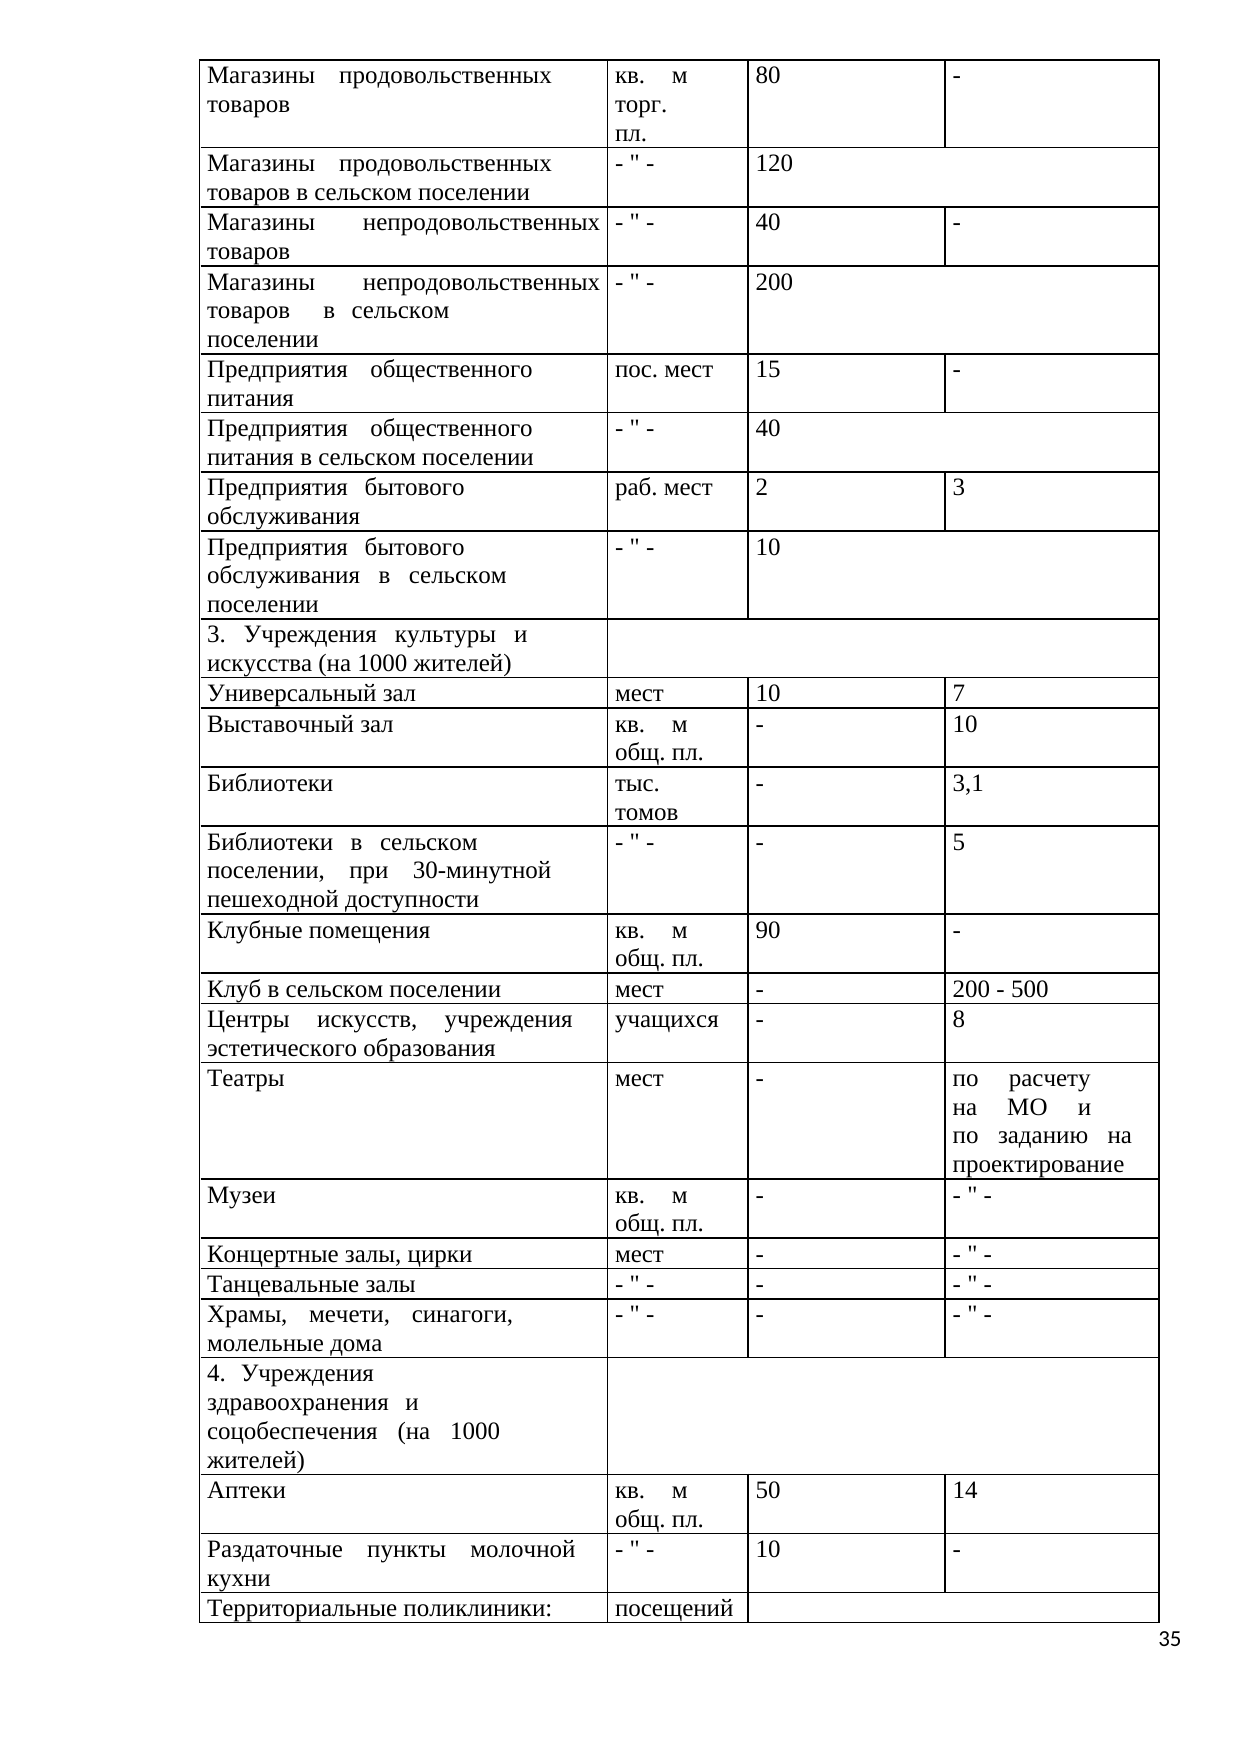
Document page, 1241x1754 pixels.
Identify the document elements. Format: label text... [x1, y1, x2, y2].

table_cell кв. м общ. пл. [608, 1180, 747, 1237]
table_cell - " - [946, 1180, 1158, 1237]
table_cell - " - [608, 532, 747, 618]
table_cell 80 [749, 61, 944, 147]
table_cell - [749, 1239, 944, 1267]
table_cell 50 [749, 1475, 944, 1532]
table_cell - " - [608, 413, 747, 471]
table_cell - [749, 1063, 944, 1178]
table_cell учащихся [608, 1004, 747, 1062]
table_cell - [946, 61, 1158, 147]
table_cell - " - [608, 267, 747, 353]
table_cell мест [608, 678, 747, 707]
table_cell 4. Учреждения здравоохранения и соцобеспечения (на 1000 жителей) [200, 1358, 607, 1473]
table_cell мест [608, 974, 747, 1002]
table_cell 5 [946, 827, 1158, 913]
table_cell 120 [749, 148, 1158, 206]
table_cell кв. м торг. пл. [608, 61, 747, 147]
table_cell Библиотеки в сельском поселении, при 30-минутной пешеходной доступности [200, 826, 607, 913]
table_cell 40 [749, 413, 1158, 471]
table_cell Аптеки [200, 1475, 607, 1532]
table_cell - [749, 974, 944, 1002]
table_cell - [946, 208, 1158, 265]
table_cell - " - [946, 1239, 1158, 1267]
table_cell 10 [946, 709, 1158, 766]
table_cell 2 [749, 473, 944, 530]
table_cell 7 [946, 678, 1158, 707]
table_cell Магазины продовольственных товаров [200, 61, 607, 147]
table_cell - " - [608, 1269, 747, 1298]
table_cell Концертные залы, цирки [200, 1238, 607, 1267]
table_cell Театры [200, 1063, 607, 1178]
table_cell - " - [608, 148, 747, 206]
table_cell - " - [946, 1269, 1158, 1298]
table_cell - [946, 355, 1158, 412]
table_cell Предприятия бытового обслуживания в сельском поселении [200, 531, 607, 618]
table_cell - [749, 1300, 944, 1357]
table_cell Предприятия общественного питания [200, 354, 607, 412]
table_cell 200 [749, 267, 1158, 353]
table_cell Выставочный зал [200, 708, 607, 766]
table_cell - [749, 1004, 944, 1062]
table_cell Магазины непродовольственных товаров в сельском поселении [200, 266, 607, 353]
table_cell 10 [749, 1534, 944, 1592]
table_cell 90 [749, 915, 944, 972]
table_cell - [946, 915, 1158, 972]
table_cell Раздаточные пункты молочной кухни [200, 1534, 607, 1592]
table_cell 10 [749, 678, 944, 707]
table_cell Клубные помещения [200, 914, 607, 972]
table_cell 14 [946, 1475, 1158, 1532]
table_cell 200 - 500 [946, 974, 1158, 1002]
table_cell - [749, 827, 944, 913]
table_cell - " - [608, 827, 747, 913]
table_cell Предприятия общественного питания в сельском поселении [200, 413, 607, 471]
table_cell Магазины продовольственных товаров в сельском поселении [200, 148, 607, 206]
table_cell Центры искусств, учреждения эстетического образования [200, 1004, 607, 1062]
table_cell 3,1 [946, 768, 1158, 825]
table_cell 8 [946, 1004, 1158, 1062]
table_cell Предприятия бытового обслуживания [200, 472, 607, 530]
table_cell 10 [749, 532, 1158, 618]
table_cell Магазины непродовольственных товаров [200, 207, 607, 265]
table_cell мест [608, 1063, 747, 1178]
table_cell 40 [749, 208, 944, 265]
table_cell 15 [749, 355, 944, 412]
table_cell Клуб в сельском поселении [200, 973, 607, 1002]
table_cell - [749, 709, 944, 766]
table_cell Музеи [200, 1179, 607, 1237]
table_cell кв. м общ. пл. [608, 915, 747, 972]
table_cell посещений в смену [608, 1593, 747, 1622]
table_cell 3. Учреждения культуры и искусства (на 1000 жителей) [200, 619, 607, 677]
table_cell по расчету на МО и по заданию на проектирование [946, 1063, 1158, 1178]
table_cell Территориальные поликлиники: [200, 1593, 607, 1622]
table_cell пос. мест [608, 355, 747, 412]
table_cell раб. мест [608, 473, 747, 530]
table_cell - " - [608, 1534, 747, 1592]
table_cell Храмы, мечети, синагоги, молельные дома [200, 1299, 607, 1357]
table_cell - [946, 1534, 1158, 1592]
table_cell Библиотеки [200, 767, 607, 825]
table_cell кв. м общ. пл. [608, 709, 747, 766]
table_cell 3 [946, 473, 1158, 530]
table_cell Танцевальные залы [200, 1269, 607, 1298]
table_cell мест [608, 1239, 747, 1267]
table_cell [608, 620, 1158, 677]
table_cell - [749, 1180, 944, 1237]
table_cell - " - [608, 208, 747, 265]
table_cell Универсальный зал [200, 678, 607, 707]
table_cell [749, 1593, 1158, 1622]
table_cell тыс. томов [608, 768, 747, 825]
table_cell - [749, 1269, 944, 1298]
table_cell кв. м общ. пл. [608, 1475, 747, 1532]
table_cell - " - [608, 1300, 747, 1357]
table_cell [608, 1358, 1158, 1473]
table_cell - [749, 768, 944, 825]
table_cell - " - [946, 1300, 1158, 1357]
